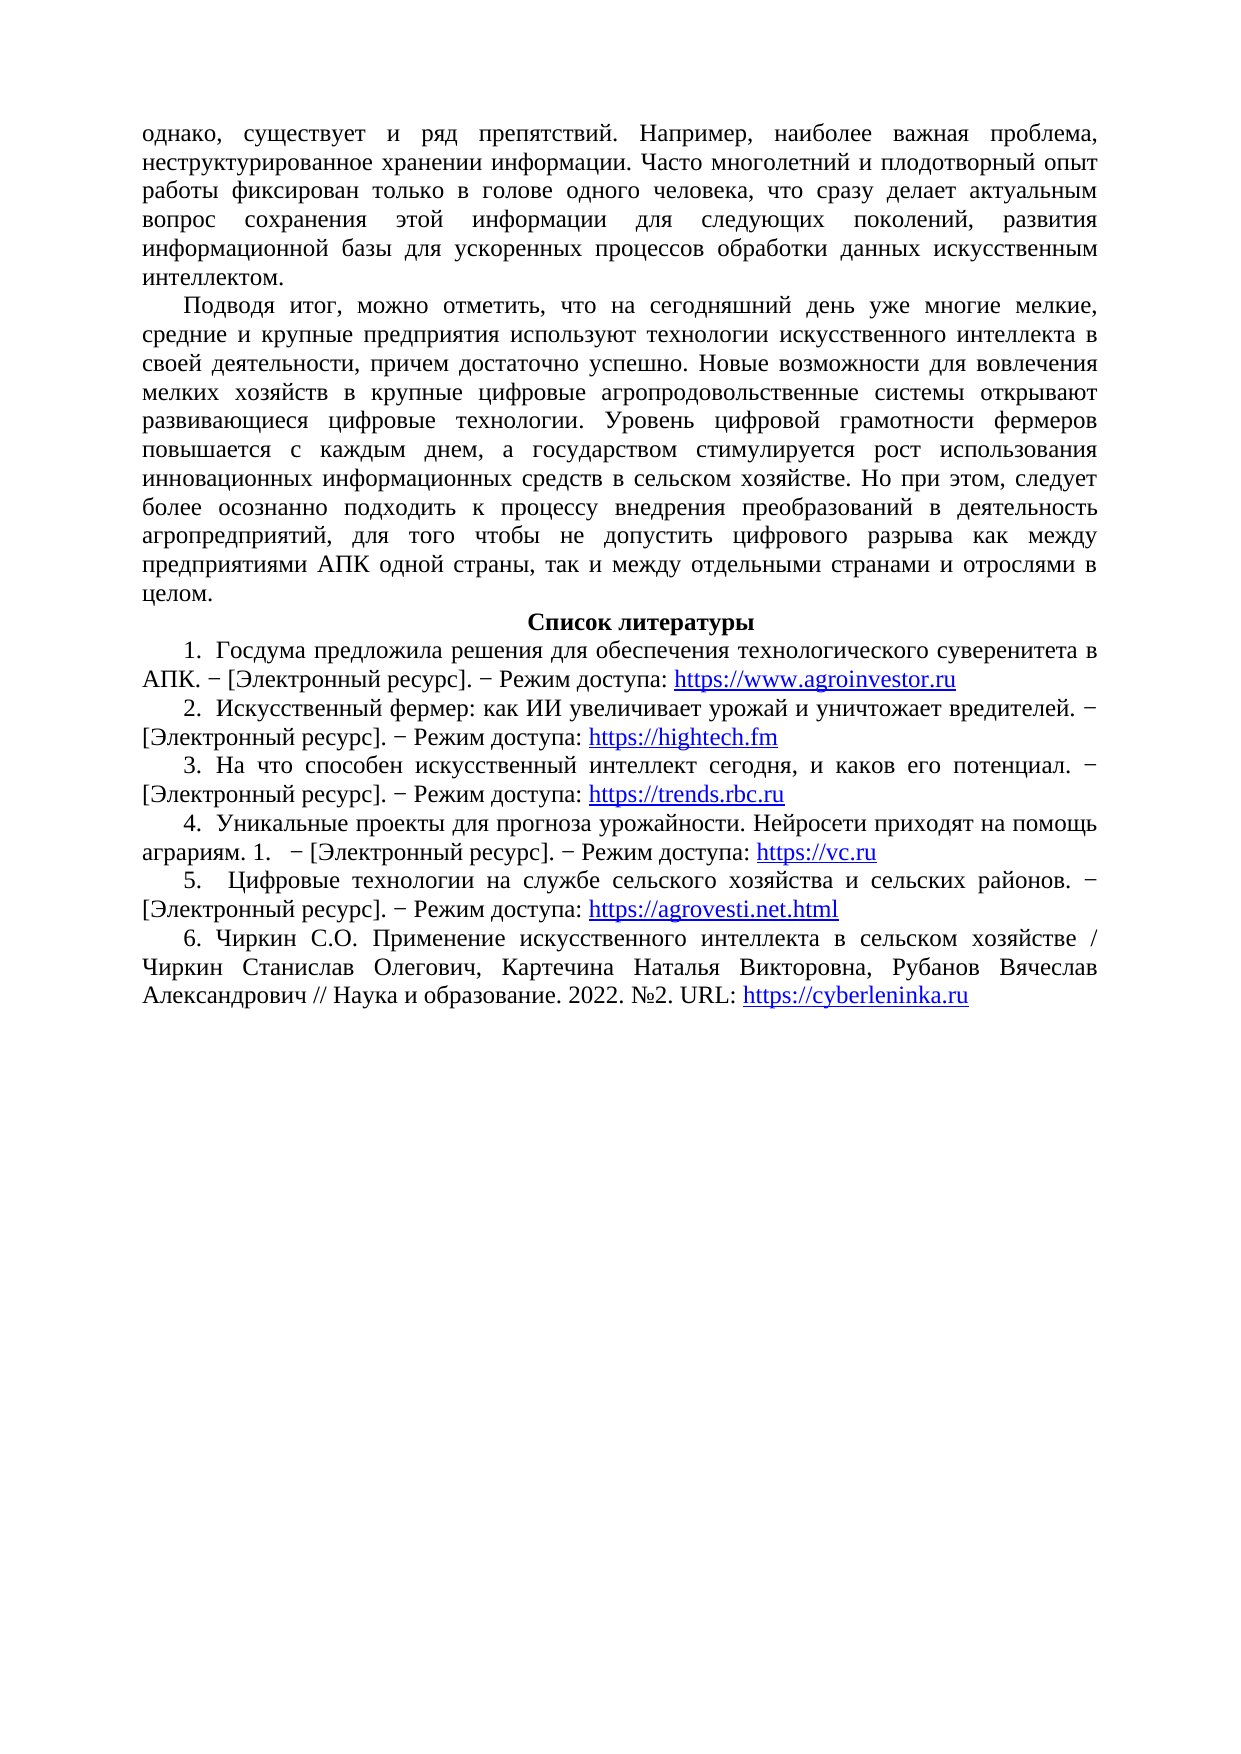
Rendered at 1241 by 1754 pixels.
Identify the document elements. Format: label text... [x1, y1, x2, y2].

list Госдума предложила решения для обеспечения технологического суверенитета в АПК. − [Электронный ресурс]. − Режим доступа: https://www.agroinvestor.ru [142, 636, 1098, 693]
text Подводя итог, можно отметить, что на сегодняшний день уже многие мелкие, средние и крупные предприятия используют технологии искусственного интеллекта в своей деятельности, причем достаточно успешно. Новые возможности для вовлечения мелких хозяйств в крупные цифровые агропродовольственные системы открывают развивающиеся цифровые технологии. Уровень цифровой грамотности фермеров повышается с каждым днем, а государством стимулируется рост использования инновационных информационных средств в сельском хозяйстве. Но при этом, следует более осознанно подходить к процессу внедрения преобразований в деятельность агропредприятий, для того чтобы не допустить цифрового разрыва как между предприятиями АПК одной страны, так и между отдельными странами и отрослями в целом. [142, 291, 1098, 607]
text Список литературы [142, 607, 1098, 636]
list Чиркин С.О. Применение искусственного интеллекта в сельском хозяйстве / Чиркин Станислав Олегович, Картечина Наталья Викторовна, Рубанов Вячеслав Александрович // Наука и образование. 2022. №2. URL: https://cyberleninka.ru [142, 923, 1098, 1009]
list Уникальные проекты для прогноза урожайности. Нейросети приходят на помощь аграриям. 1. − [Электронный ресурс]. − Режим доступа: https://vc.ru [142, 808, 1098, 866]
list На что способен искусственный интеллект сегодня, и каков его потенциал. − [Электронный ресурс]. − Режим доступа: https://trends.rbc.ru [142, 751, 1098, 808]
list Цифровые технологии на службе сельского хозяйства и сельских районов. − [Электронный ресурс]. − Режим доступа: https://agrovesti.net.html [142, 866, 1098, 923]
list Искусственный фермер: как ИИ увеличивает урожай и уничтожает вредителей. − [Электронный ресурс]. − Режим доступа: https://hightech.fm [142, 693, 1098, 751]
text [142, 118, 1098, 291]
